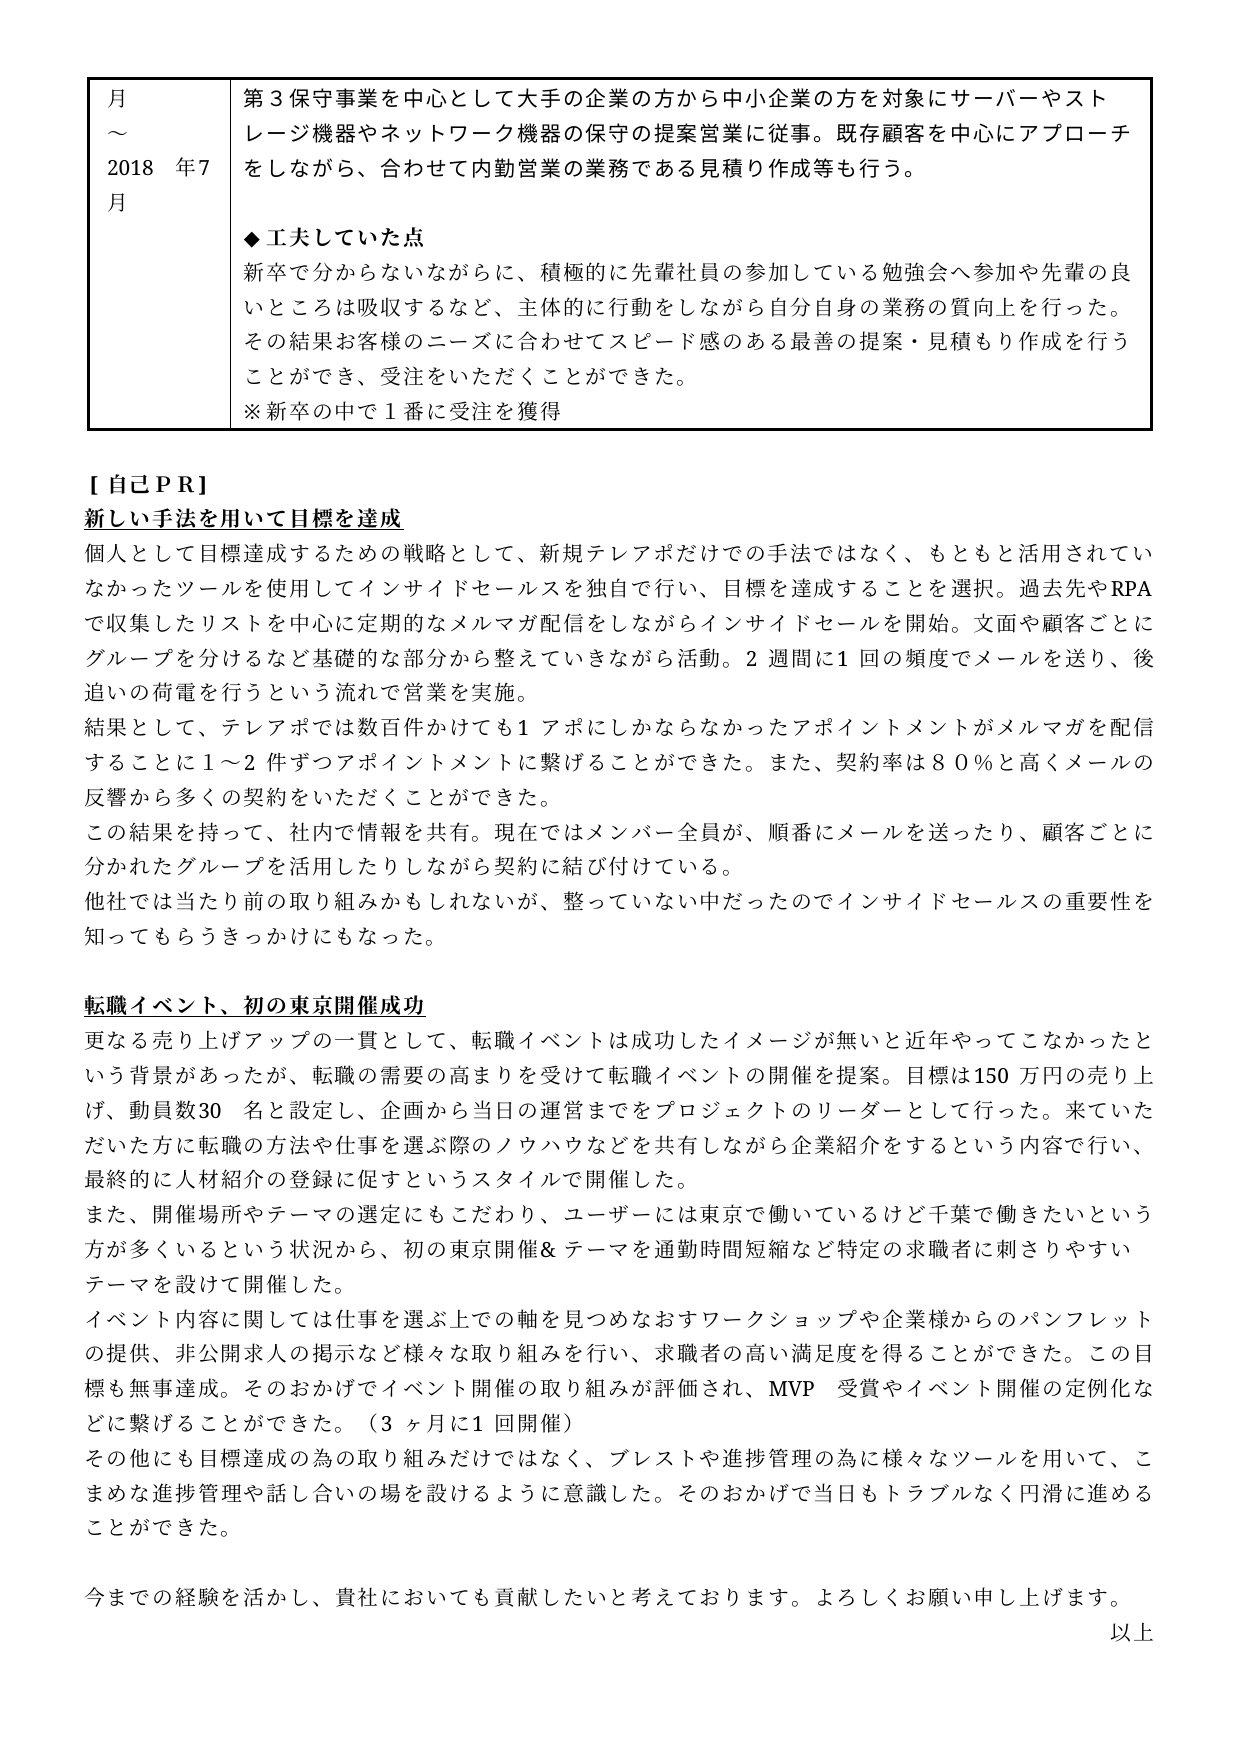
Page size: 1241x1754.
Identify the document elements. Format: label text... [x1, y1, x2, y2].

text また、開催場所やテーマの選定にもこだわり、ユーザーには東京で働いているけど千葉で働きたいという方が多くいるという状況から、初の東京開催&テーマを通勤時間短縮など特定の求職者に刺さりやすいテーマを設けて開催した。 [84, 1196, 1156, 1301]
text その他にも目標達成の為の取り組みだけではなく、ブレストや進捗管理の為に様々なツールを用いて、こまめな進捗管理や話し合いの場を設けるように意識した。そのおかげで当日もトラブルなく円滑に進めることができた。 [84, 1440, 1156, 1544]
text 結果として、テレアポでは数百件かけても1アポにしかならなかったアポイントメントがメルマガを配信することに１～2件ずつアポイントメントに繋げることができた。また、契約率は８０％と高くメールの反響から多くの契約をいただくことができた。 [84, 709, 1156, 814]
text [自己ＰＲ] [84, 466, 1156, 501]
text 以上 [84, 1614, 1156, 1649]
table_cell 2018年4月 ～ 2018年7月 [90, 80, 230, 428]
text 個人として目標達成するための戦略として、新規テレアポだけでの手法ではなく、もともと活用されていなかったツールを使用してインサイドセールスを独自で行い、目標を達成することを選択。過去先やRPAで収集したリストを中心に定期的なメルマガ配信をしながらインサイドセールを開始。文面や顧客ごとにグループを分けるなど基礎的な部分から整えていきながら活動。2週間に1回の頻度でメールを送り、後追いの荷電を行うという流れで営業を実施。 [84, 535, 1156, 709]
text 更なる売り上げアップの一貫として、転職イベントは成功したイメージが無いと近年やってこなかったという背景があったが、転職の需要の高まりを受けて転職イベントの開催を提案。目標は150万円の売り上げ、動員数30名と設定し、企画から当日の運営までをプロジェクトのリーダーとして行った。来ていただいた方に転職の方法や仕事を選ぶ際のノウハウなどを共有しながら企業紹介をするという内容で行い、最終的に人材紹介の登録に促すというスタイルで開催した。 [84, 1022, 1156, 1196]
text 新しい手法を用いて目標を達成 [84, 501, 1156, 535]
text 他社では当たり前の取り組みかもしれないが、整っていない中だったのでインサイドセールスの重要性を知ってもらうきっかけにもなった。 [84, 883, 1156, 953]
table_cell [231, 80, 1150, 428]
text イベント内容に関しては仕事を選ぶ上での軸を見つめなおすワークショップや企業様からのパンフレットの提供、非公開求人の掲示など様々な取り組みを行い、求職者の高い満足度を得ることができた。この目標も無事達成。そのおかげでイベント開催の取り組みが評価され、MVP受賞やイベント開催の定例化などに繋げることができた。（3ヶ月に1回開催） [84, 1301, 1156, 1440]
text 今までの経験を活かし、貴社においても貢献したいと考えております。よろしくお願い申し上げます。 [84, 1579, 1156, 1614]
text 転職イベント、初の東京開催成功 [84, 988, 1156, 1022]
text この結果を持って、社内で情報を共有。現在ではメンバー全員が、順番にメールを送ったり、顧客ごとに分かれたグループを活用したりしながら契約に結び付けている。 [84, 814, 1156, 883]
